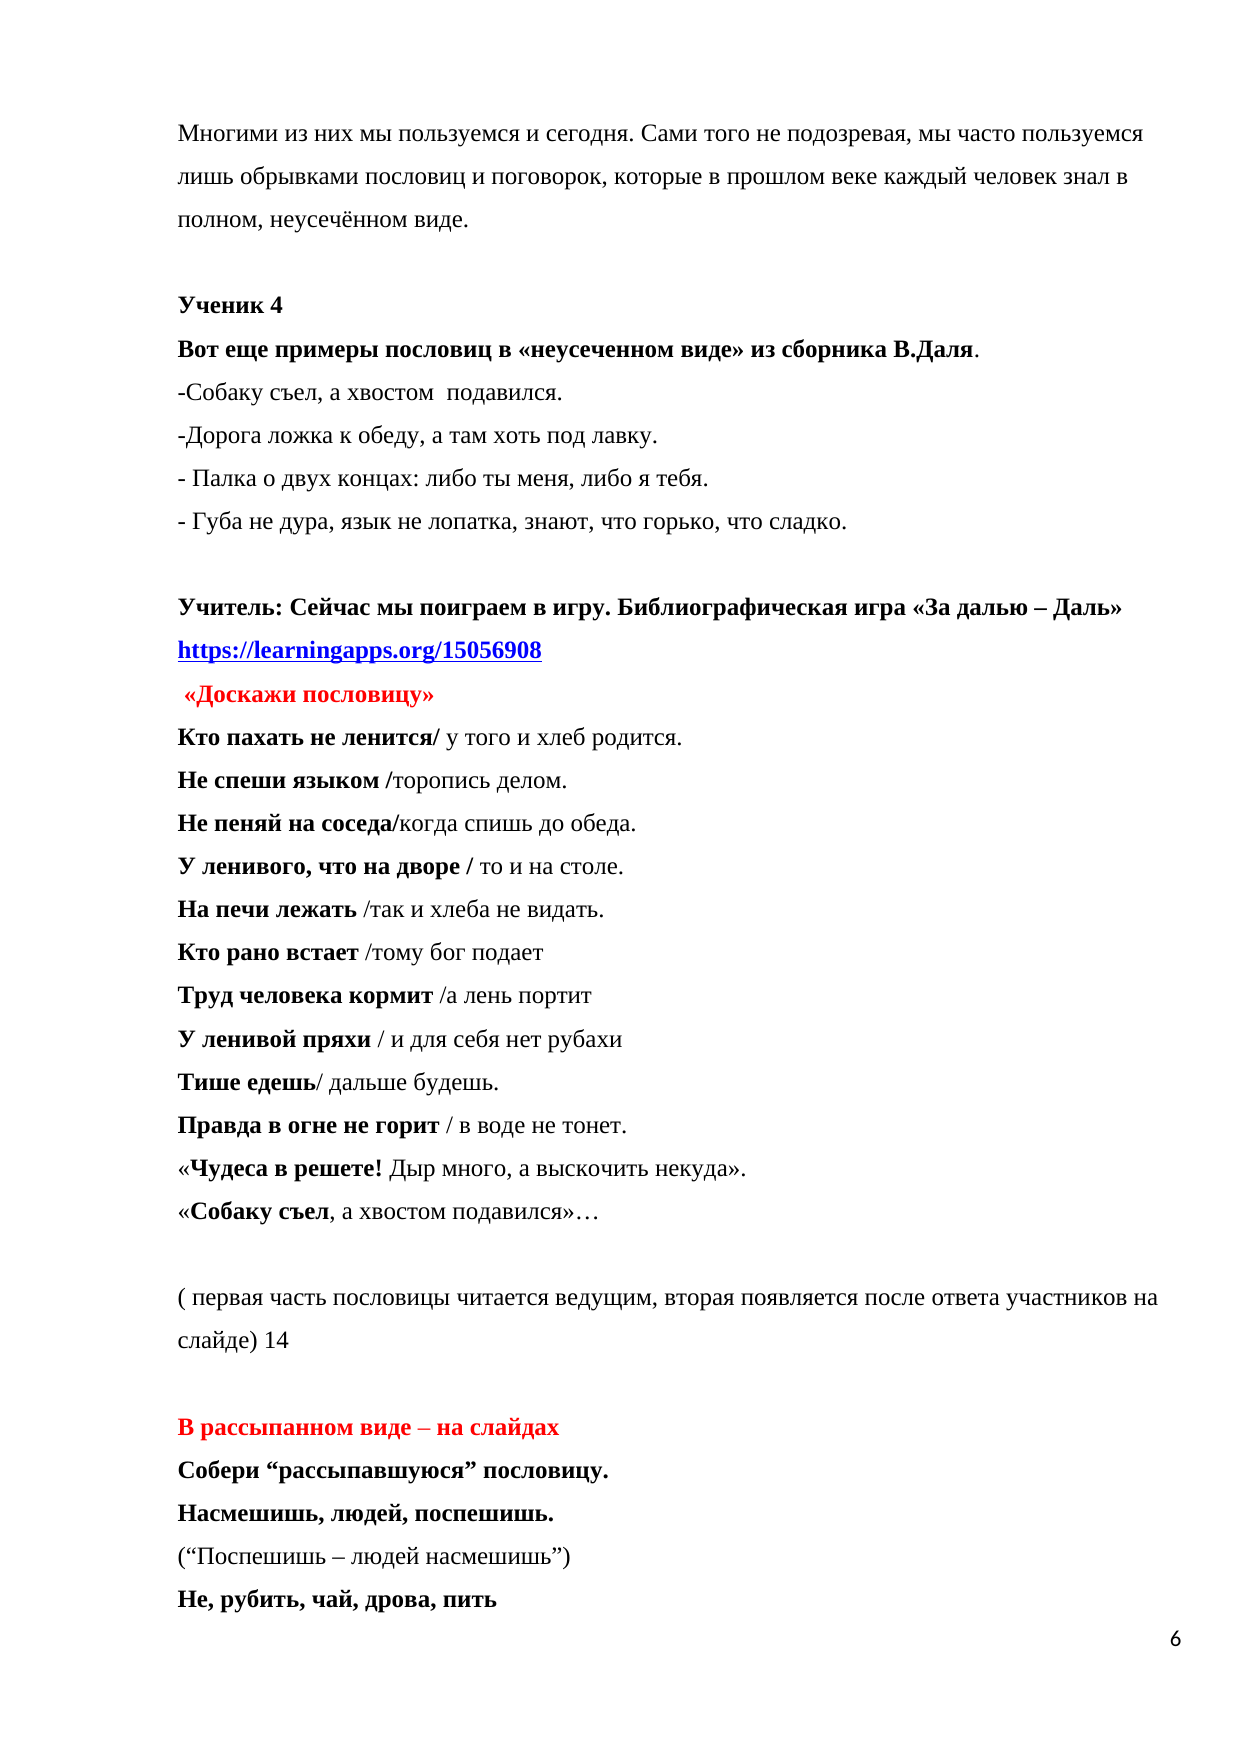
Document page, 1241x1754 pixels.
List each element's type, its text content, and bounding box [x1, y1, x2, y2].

text (“Поспешишь – людей насмешишь”) Не, рубить, чай, дрова, пить [177, 1541, 1181, 1613]
text Правда в огне не горит / в воде не тонет. [177, 1110, 1181, 1139]
text - Палка о двух концах: либо ты меня, либо я тебя. [177, 463, 1181, 492]
text Кто пахать не ленится/ у того и хлеб родится. Не спеши языком /торопись делом. Не пеняй на соседа/когда спишь до обеда. У ленивого, что на дворе / то и на столе. На печи лежать /так и хлеба не видать. Кто рано встает /тому бог подает Труд человека кормит /а лень портит У ленивой пряхи / и для себя нет рубахи Тише едешь/ дальше будешь. [177, 722, 1181, 1096]
text - Губа не дура, язык не лопатка, знают, что горько, что сладко. [177, 506, 1181, 535]
text Собери “рассыпавшуюся” пословицу. [177, 1455, 1181, 1484]
text Учитель: Сейчас мы поиграем в игру. Библиографическая игра «За далью – Даль» https://learningapps.org/15056908 [177, 592, 1181, 664]
text ( первая часть пословицы читается ведущим, вторая появляется после ответа участников на слайде) 14 [177, 1282, 1181, 1354]
text -Собаку съел, а хвостом подавился. [177, 377, 1181, 406]
text -Дорога ложка к обеду, а там хоть под лавку. [177, 420, 1181, 449]
text Насмешишь, людей, поспешишь. [177, 1498, 1181, 1527]
text Вот еще примеры пословиц в «неусеченном виде» из сборника В.Даля. [177, 334, 1181, 362]
text В рассыпанном виде – на слайдах [177, 1369, 1181, 1441]
text «Доскажи пословицу» [177, 679, 1181, 707]
text «Чудеса в решете! Дыр много, а выскочить некуда». [177, 1153, 1181, 1182]
text Ученик 4 [177, 291, 1181, 319]
text «Собаку съел, а хвостом подавился»… [177, 1196, 1181, 1225]
text Многими из них мы пользуемся и сегодня. Сами того не подозревая, мы часто пользуемся лишь обрывками пословиц и поговорок, которые в прошлом веке каждый человек знал в полном, неусечённом виде. [177, 118, 1181, 233]
